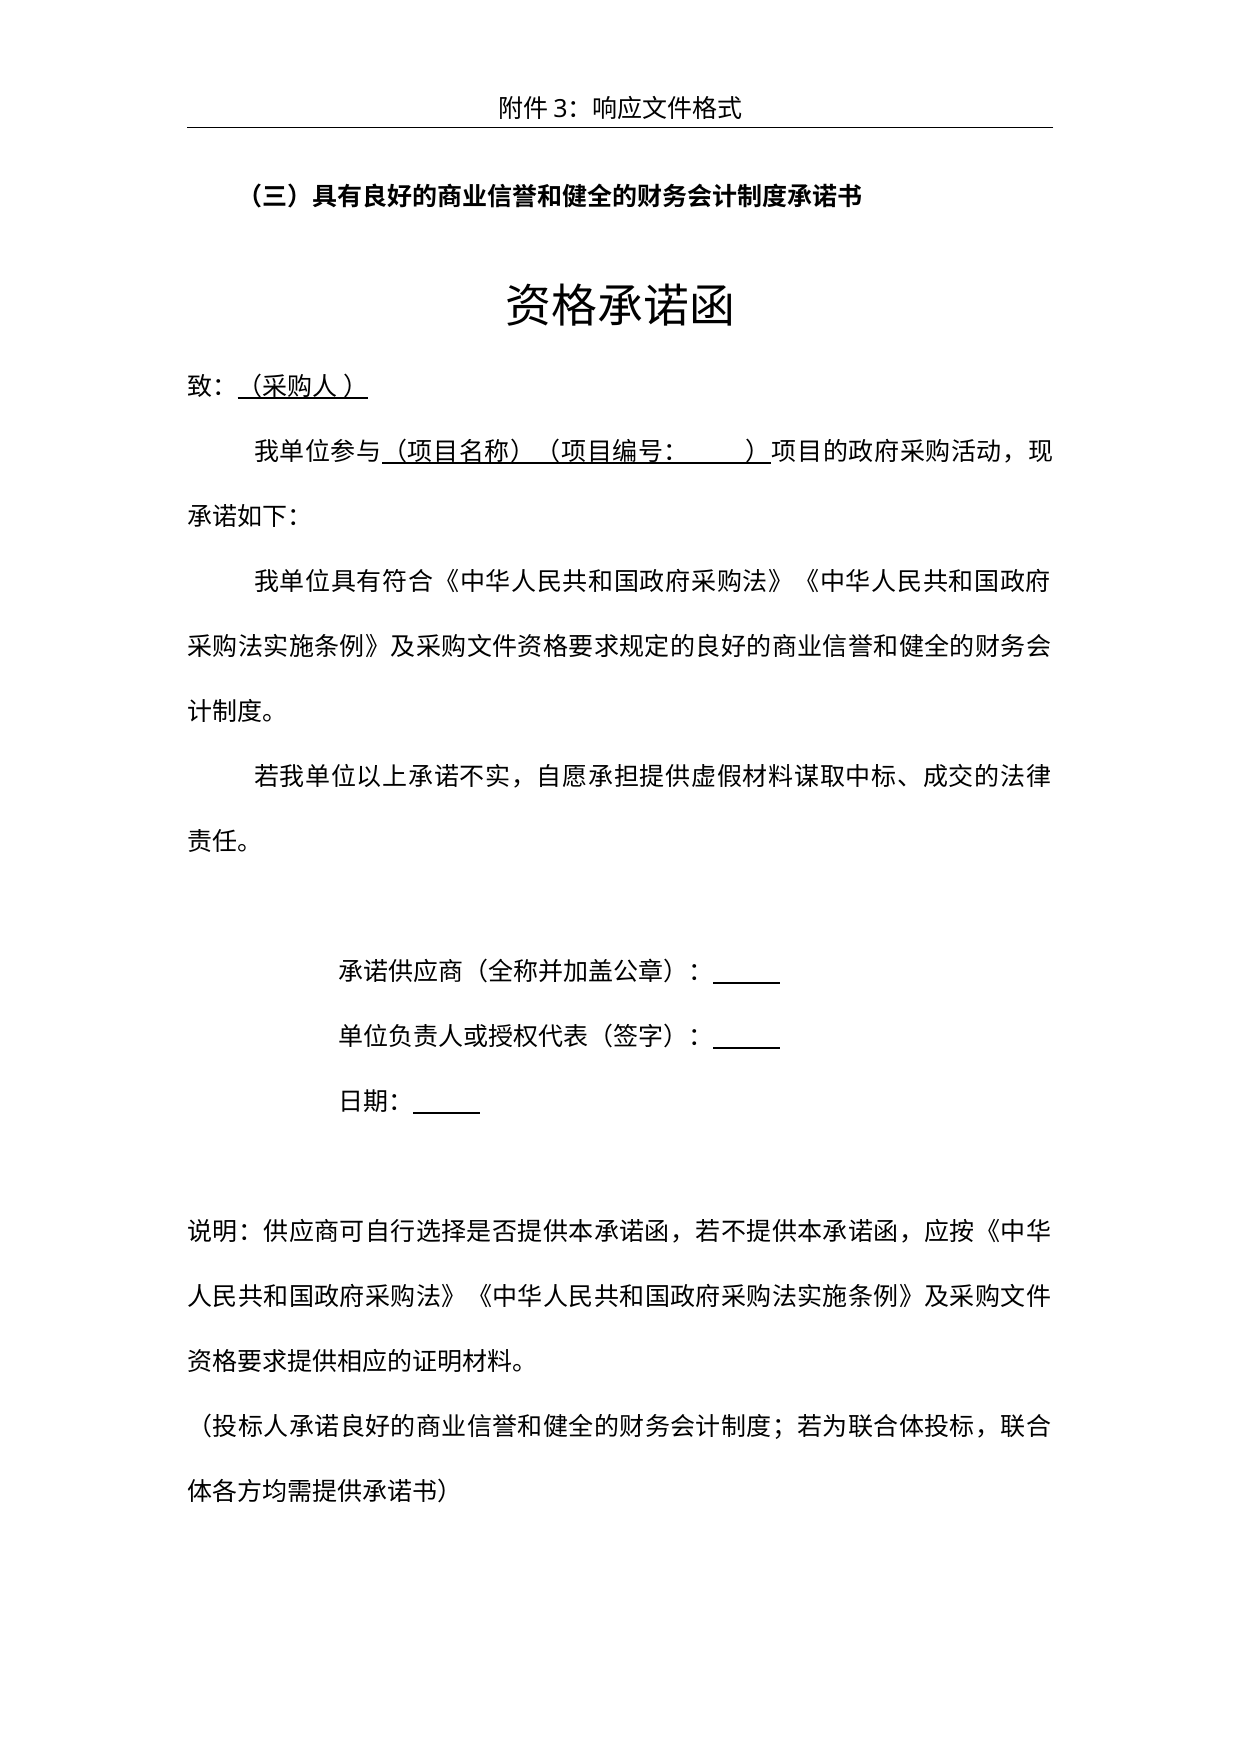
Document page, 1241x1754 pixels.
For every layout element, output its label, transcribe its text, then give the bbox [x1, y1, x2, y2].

text 致：（采购人 ） [187, 352, 1053, 417]
text 日期： [187, 1067, 1053, 1132]
text 我单位具有符合《中华人民共和国政府采购法》《中华人民共和国政府采购法实施条例》及采购文件资格要求规定的良好的商业信誉和健全的财务会计制度。 [187, 547, 1053, 742]
text （投标人承诺良好的商业信誉和健全的财务会计制度；若为联合体投标，联合体各方均需提供承诺书） [187, 1392, 1053, 1522]
subtitle （三）具有良好的商业信誉和健全的财务会计制度承诺书 [187, 162, 1053, 227]
text 单位负责人或授权代表（签字）： [187, 1002, 1053, 1067]
text 说明：供应商可自行选择是否提供本承诺函，若不提供本承诺函，应按《中华人民共和国政府采购法》《中华人民共和国政府采购法实施条例》及采购文件资格要求提供相应的证明材料。 [187, 1197, 1053, 1392]
text 若我单位以上承诺不实，自愿承担提供虚假材料谋取中标、成交的法律责任。 [187, 742, 1053, 872]
text 承诺供应商（全称并加盖公章）： [187, 937, 1053, 1002]
text 资格承诺函 [187, 254, 1053, 352]
text 我单位参与（项目名称）（项目编号： ）项目的政府采购活动，现承诺如下： [187, 417, 1053, 547]
